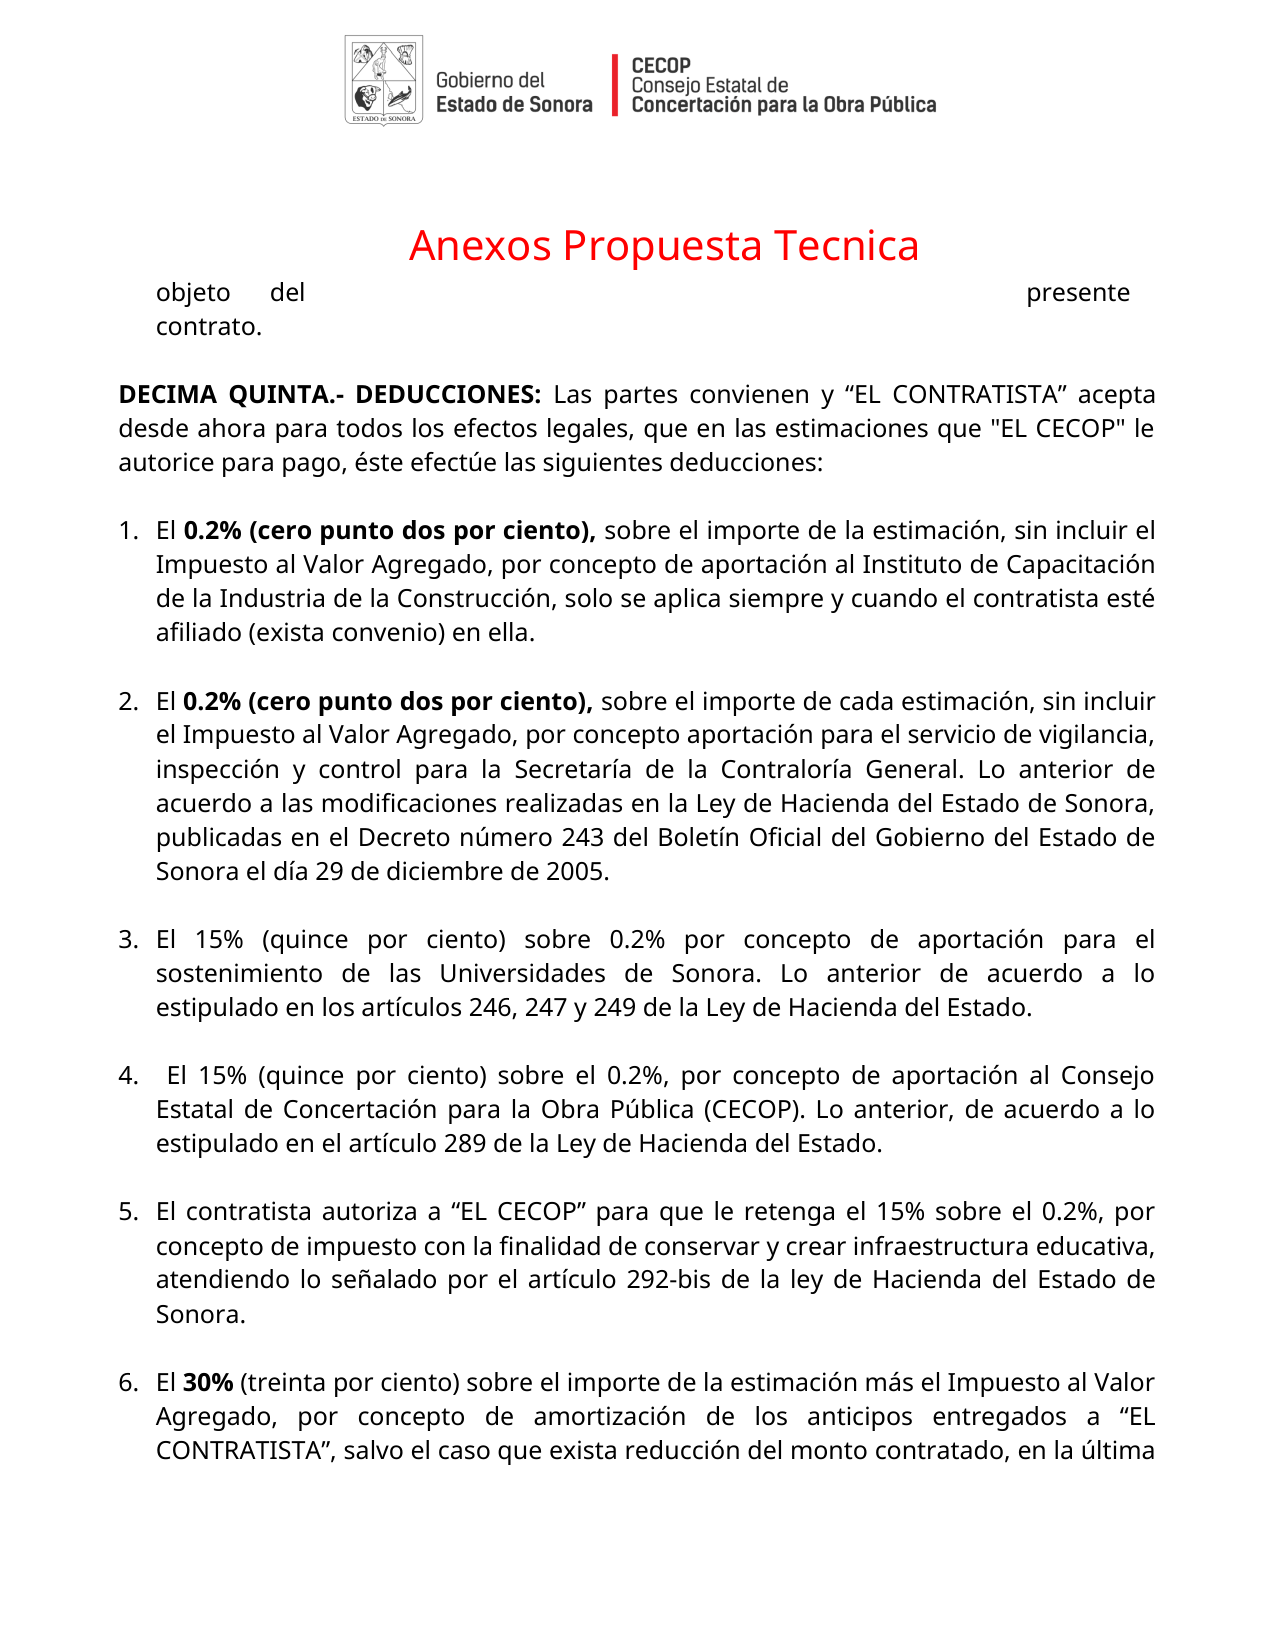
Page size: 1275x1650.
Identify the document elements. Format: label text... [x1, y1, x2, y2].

list El 0.2% (cero punto dos por ciento), sobre el importe de la estimación, sin incluir el Impuesto al Valor Agregado, por concepto de aportación al Instituto de Capacitación de la Industria de la Construcción, solo se aplica siempre y cuando el contratista esté afiliado (exista convenio) en ella. [118, 513, 1157, 649]
list El 15% (quince por ciento) sobre 0.2% por concepto de aportación para el sostenimiento de las Universidades de Sonora. Lo anterior de acuerdo a lo estipulado en los artículos 246, 247 y 249 de la Ley de Hacienda del Estado. [118, 922, 1157, 1024]
text DECIMA QUINTA.- DEDUCCIONES: Las partes convienen y “EL CONTRATISTA” acepta desde ahora para todos los efectos legales, que en las estimaciones que "EL CECOP" le autorice para pago, éste efectúe las siguientes deducciones: [118, 377, 1157, 479]
list El 0.2% (cero punto dos por ciento), sobre el importe de cada estimación, sin incluir el Impuesto al Valor Agregado, por concepto aportación para el servicio de vigilancia, inspección y control para la Secretaría de la Contraloría General. Lo anterior de acuerdo a las modificaciones realizadas en la Ley de Hacienda del Estado de Sonora, publicadas en el Decreto número 243 del Boletín Oficial del Gobierno del Estado de Sonora el día 29 de diciembre de 2005. [118, 683, 1157, 887]
list El contratista autoriza a “EL CECOP” para que le retenga el 15% sobre el 0.2%, por concepto de impuesto con la finalidad de conservar y crear infraestructura educativa, atendiendo lo señalado por el artículo 292-bis de la ley de Hacienda del Estado de Sonora. [118, 1194, 1157, 1330]
list El 15% (quince por ciento) sobre el 0.2%, por concepto de aportación al Consejo Estatal de Concertación para la Obra Pública (CECOP). Lo anterior, de acuerdo a lo estipulado en el artículo 289 de la Ley de Hacienda del Estado. [118, 1058, 1157, 1160]
picture [304, 0, 970, 158]
